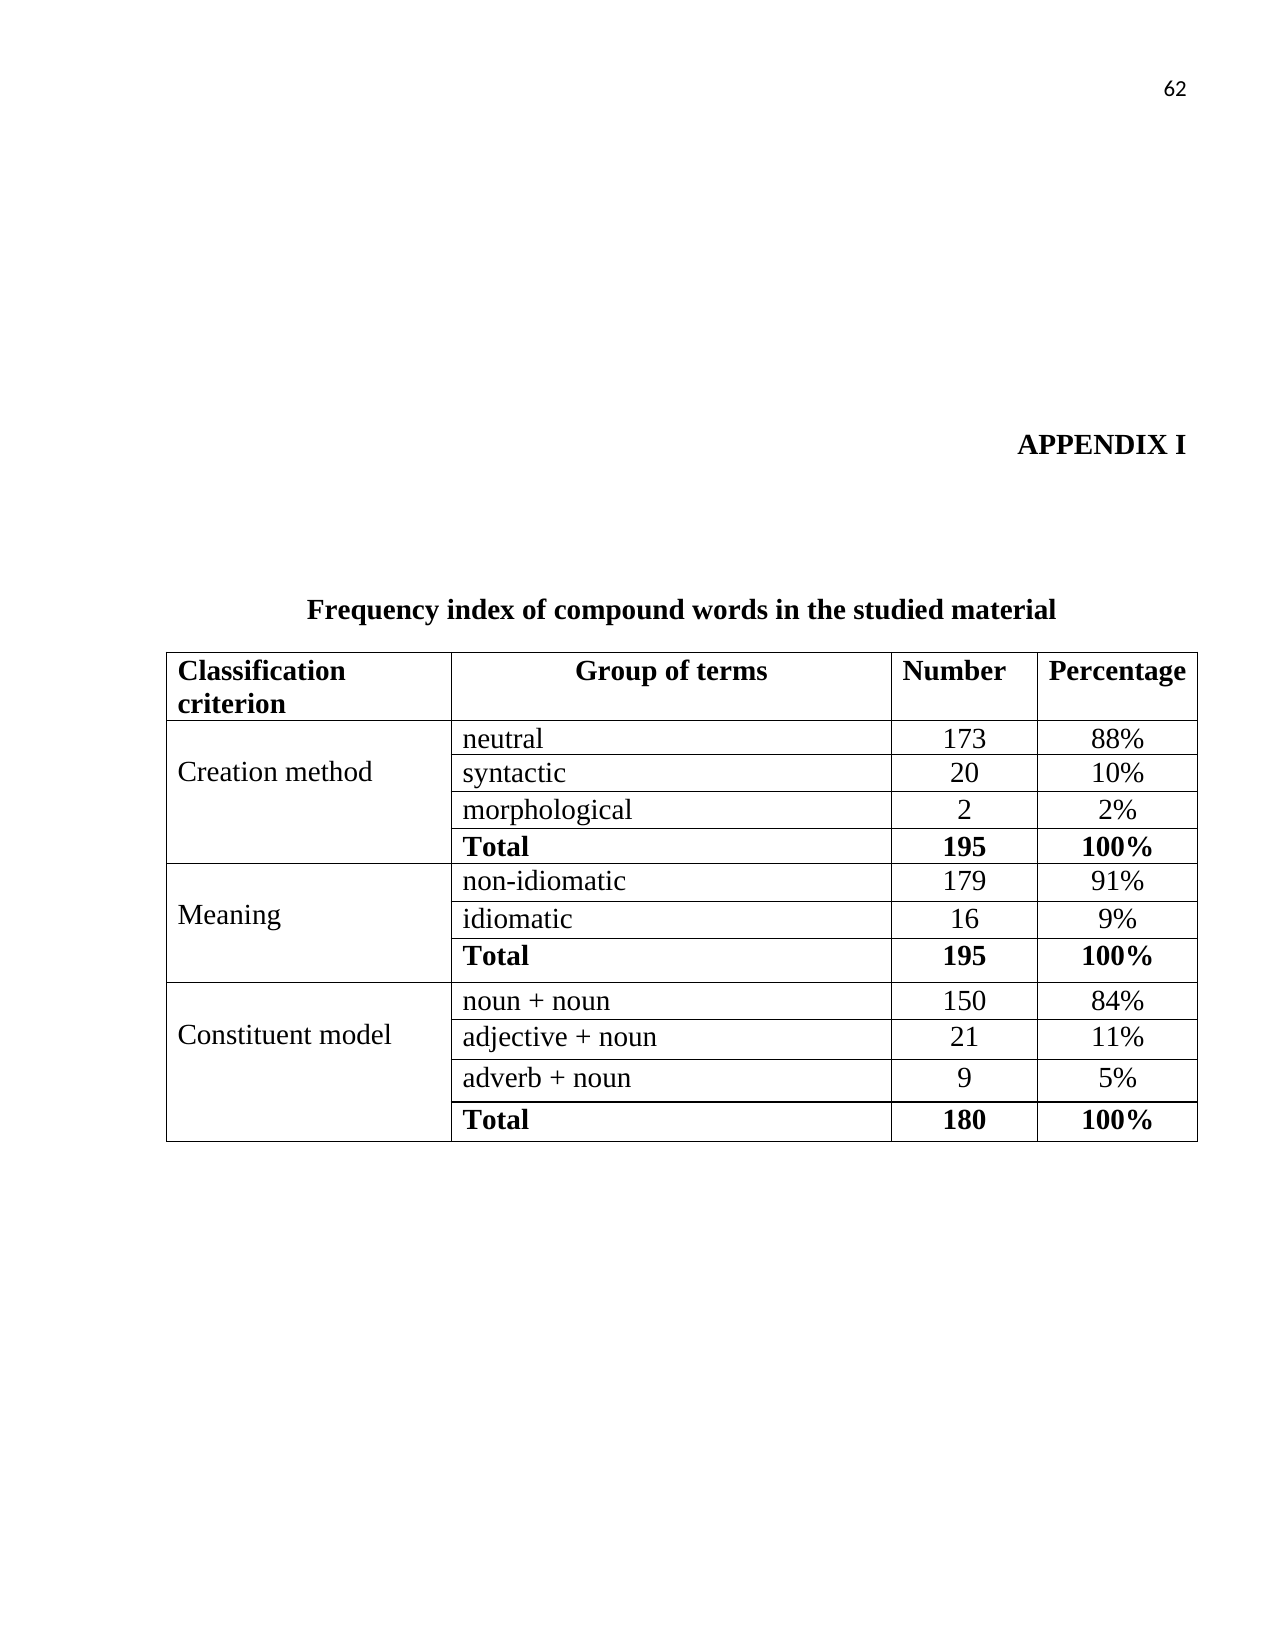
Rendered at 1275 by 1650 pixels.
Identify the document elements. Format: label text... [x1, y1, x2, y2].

table_cell Total [452, 829, 891, 862]
table_cell 9% [1038, 902, 1197, 937]
table_cell Total [452, 939, 891, 982]
table_cell 11% [1038, 1020, 1197, 1059]
table_cell 100% [1038, 1103, 1197, 1141]
table_cell 179 [892, 864, 1037, 901]
table_cell 88% [1038, 721, 1197, 754]
table_cell idiomatic [452, 902, 891, 937]
table_cell 100% [1038, 829, 1197, 862]
table_cell Сonstituent model [167, 983, 451, 1141]
table_cell 195 [892, 939, 1037, 982]
table_cell 84% [1038, 983, 1197, 1018]
table_cell 21 [892, 1020, 1037, 1059]
table_cell Meaning [167, 864, 451, 982]
table_cell 195 [892, 829, 1037, 862]
table_cell 20 [892, 755, 1037, 791]
table_cell non-idiomatic [452, 864, 891, 901]
table_cell 16 [892, 902, 1037, 937]
table_header Classification criterion [167, 653, 451, 720]
table_header Group of terms [452, 653, 891, 720]
table_cell adjective + noun [452, 1020, 891, 1059]
table_cell 173 [892, 721, 1037, 754]
text Frequency index of compound words in the studied material [177, 592, 1186, 626]
table_cell 5% [1038, 1060, 1197, 1101]
table_cell 2% [1038, 792, 1197, 828]
table_cell 100% [1038, 939, 1197, 982]
table_cell 2 [892, 792, 1037, 828]
table_header Number [892, 653, 1037, 720]
text APPENDIX I [177, 427, 1186, 460]
table_cell Total [452, 1103, 891, 1141]
table_cell 10% [1038, 755, 1197, 791]
table_cell neutral [452, 721, 891, 754]
table_cell syntactic [452, 755, 891, 791]
table_cell morphological [452, 792, 891, 828]
table_cell 9 [892, 1060, 1037, 1101]
table_cell noun + noun [452, 983, 891, 1018]
table_cell 180 [892, 1103, 1037, 1141]
table_cell Сreation method [167, 721, 451, 862]
table_cell 91% [1038, 864, 1197, 901]
table_cell adverb + noun [452, 1060, 891, 1101]
table_header Percentage [1038, 653, 1197, 720]
table_cell 150 [892, 983, 1037, 1018]
